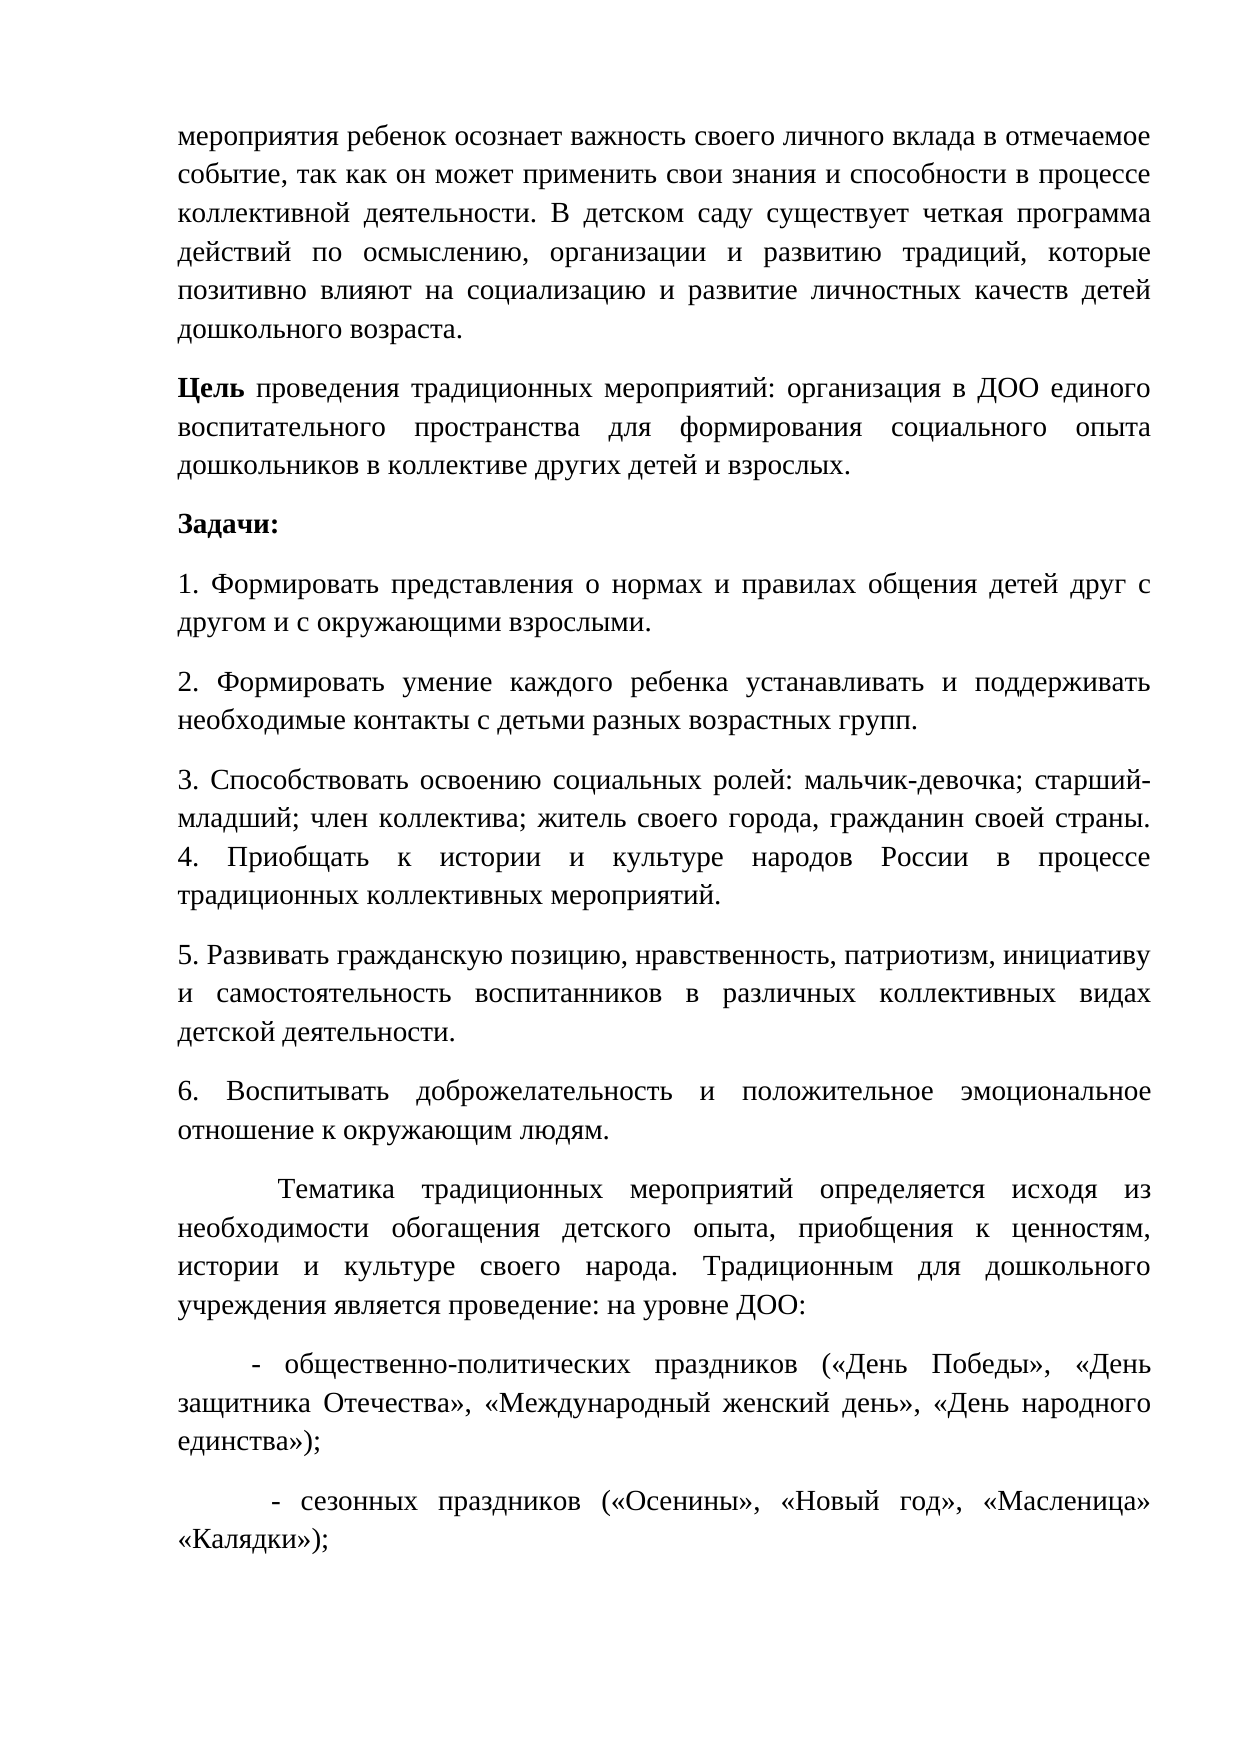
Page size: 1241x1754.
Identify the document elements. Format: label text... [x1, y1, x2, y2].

text - сезонных праздников («Осенины», «Новый год», «Масленица» «Калядки»); [177, 1483, 1152, 1555]
text 1. Формировать представления о нормах и правилах общения детей друг с другом и с окружающими взрослыми. [177, 566, 1152, 638]
text 5. Развивать гражданскую позицию, нравственность, патриотизм, инициативу и самостоятельность воспитанников в различных коллективных видах детской деятельности. [177, 937, 1152, 1047]
text Тематика традиционных мероприятий определяется исходя из необходимости обогащения детского опыта, приобщения к ценностям, истории и культуре своего народа. Традиционным для дошкольного учреждения является проведение: на уровне ДОО: [177, 1171, 1152, 1320]
text 2. Формировать умение каждого ребенка устанавливать и поддерживать необходимые контакты с детьми разных возрастных групп. [177, 664, 1152, 736]
text Задачи: [177, 507, 1152, 540]
text Цель проведения традиционных мероприятий: организация в ДОО единого воспитательного пространства для формирования социального опыта дошкольников в коллективе других детей и взрослых. [177, 370, 1152, 481]
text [177, 118, 1152, 344]
text 3. Способствовать освоению социальных ролей: мальчик-девочка; старший-младший; член коллектива; житель своего города, гражданин своей страны. 4. Приобщать к истории и культуре народов России в процессе традиционных коллективных мероприятий. [177, 762, 1152, 911]
text 6. Воспитывать доброжелательность и положительное эмоциональное отношение к окружающим людям. [177, 1073, 1152, 1145]
text - общественно-политических праздников («День Победы», «День защитника Отечества», «Международный женский день», «День народного единства»); [177, 1346, 1152, 1457]
